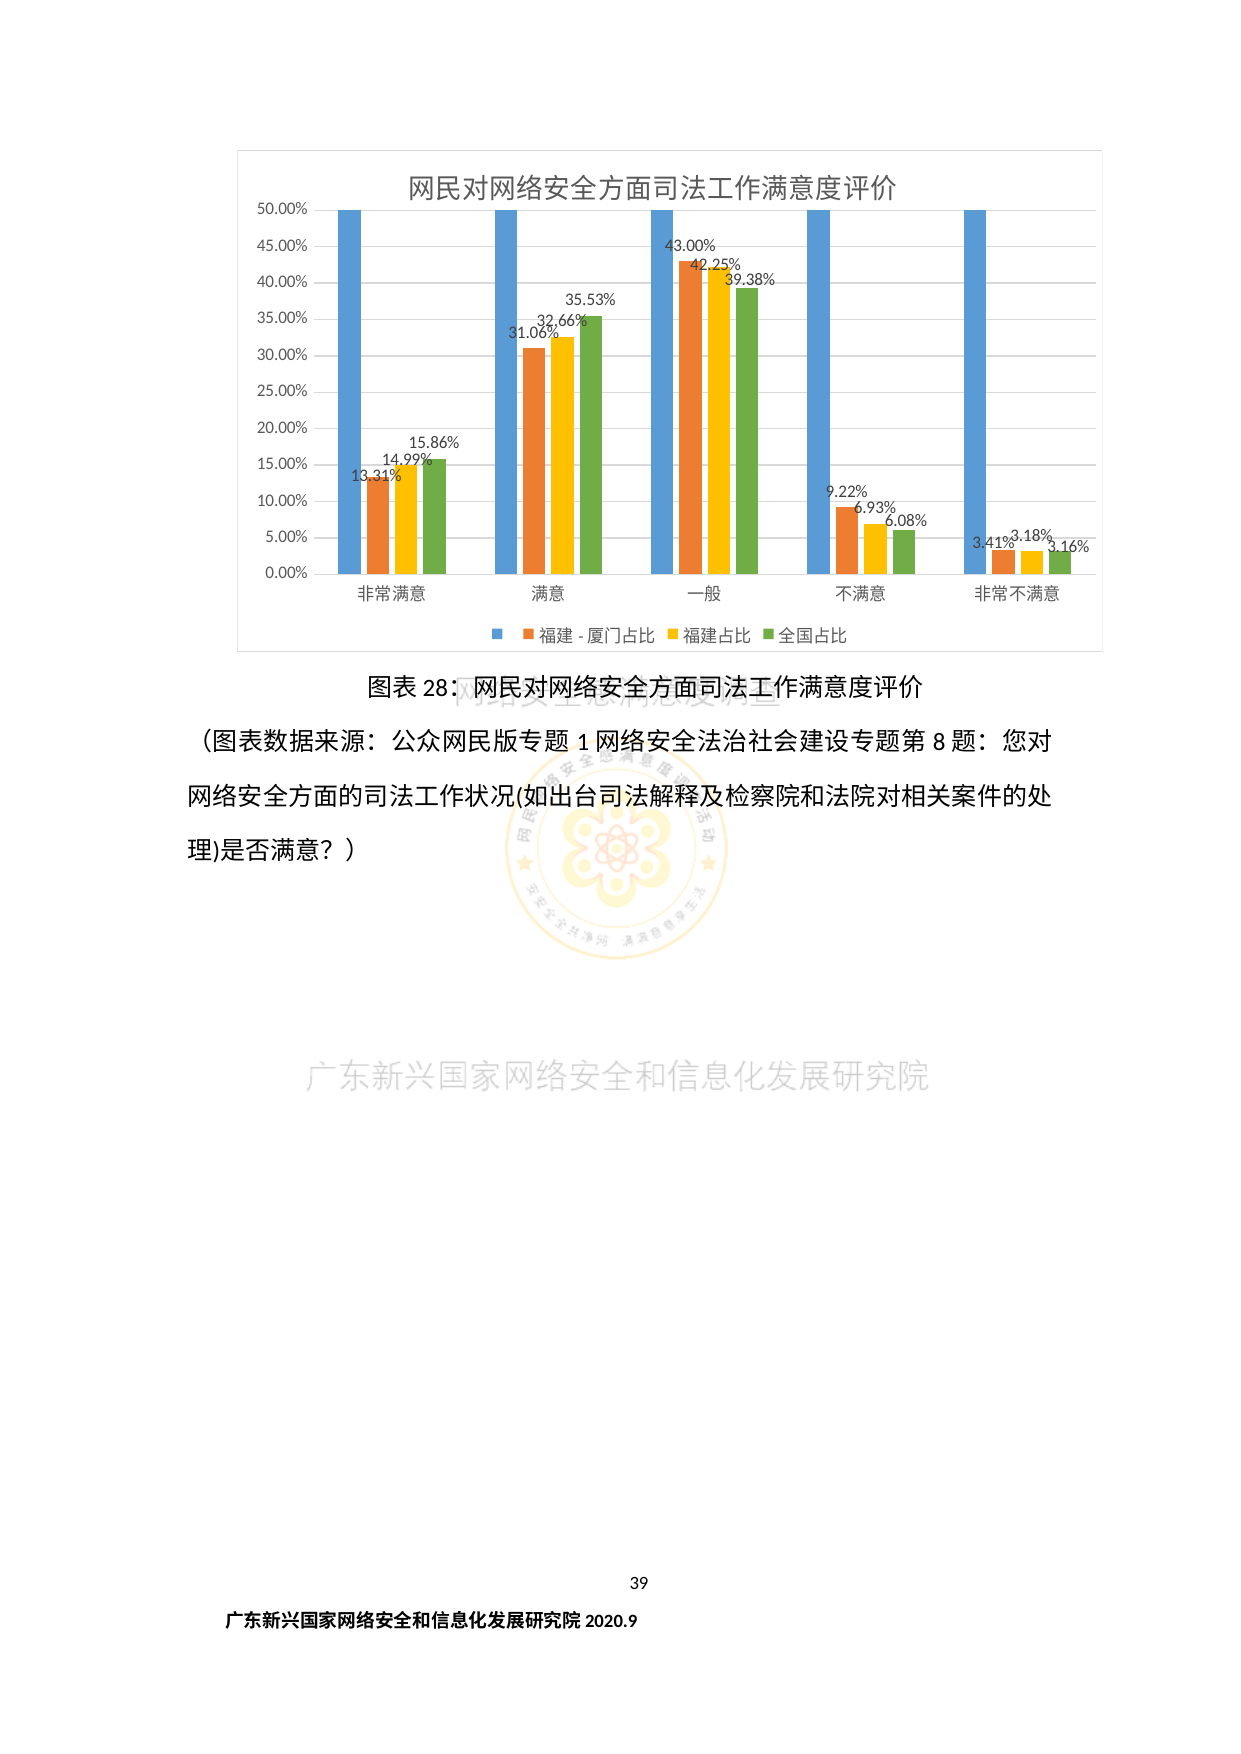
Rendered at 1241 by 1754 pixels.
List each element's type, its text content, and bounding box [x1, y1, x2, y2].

text 图表28：网民对网络安全方面司法工作满意度评价 [187, 667, 1053, 703]
text （图表数据来源：公众网民版专题1网络安全法治社会建设专题第8题：您对网络安全方面的司法工作状况(如出台司法解释及检察院和法院对相关案件的处理)是否满意？） [187, 722, 1053, 867]
